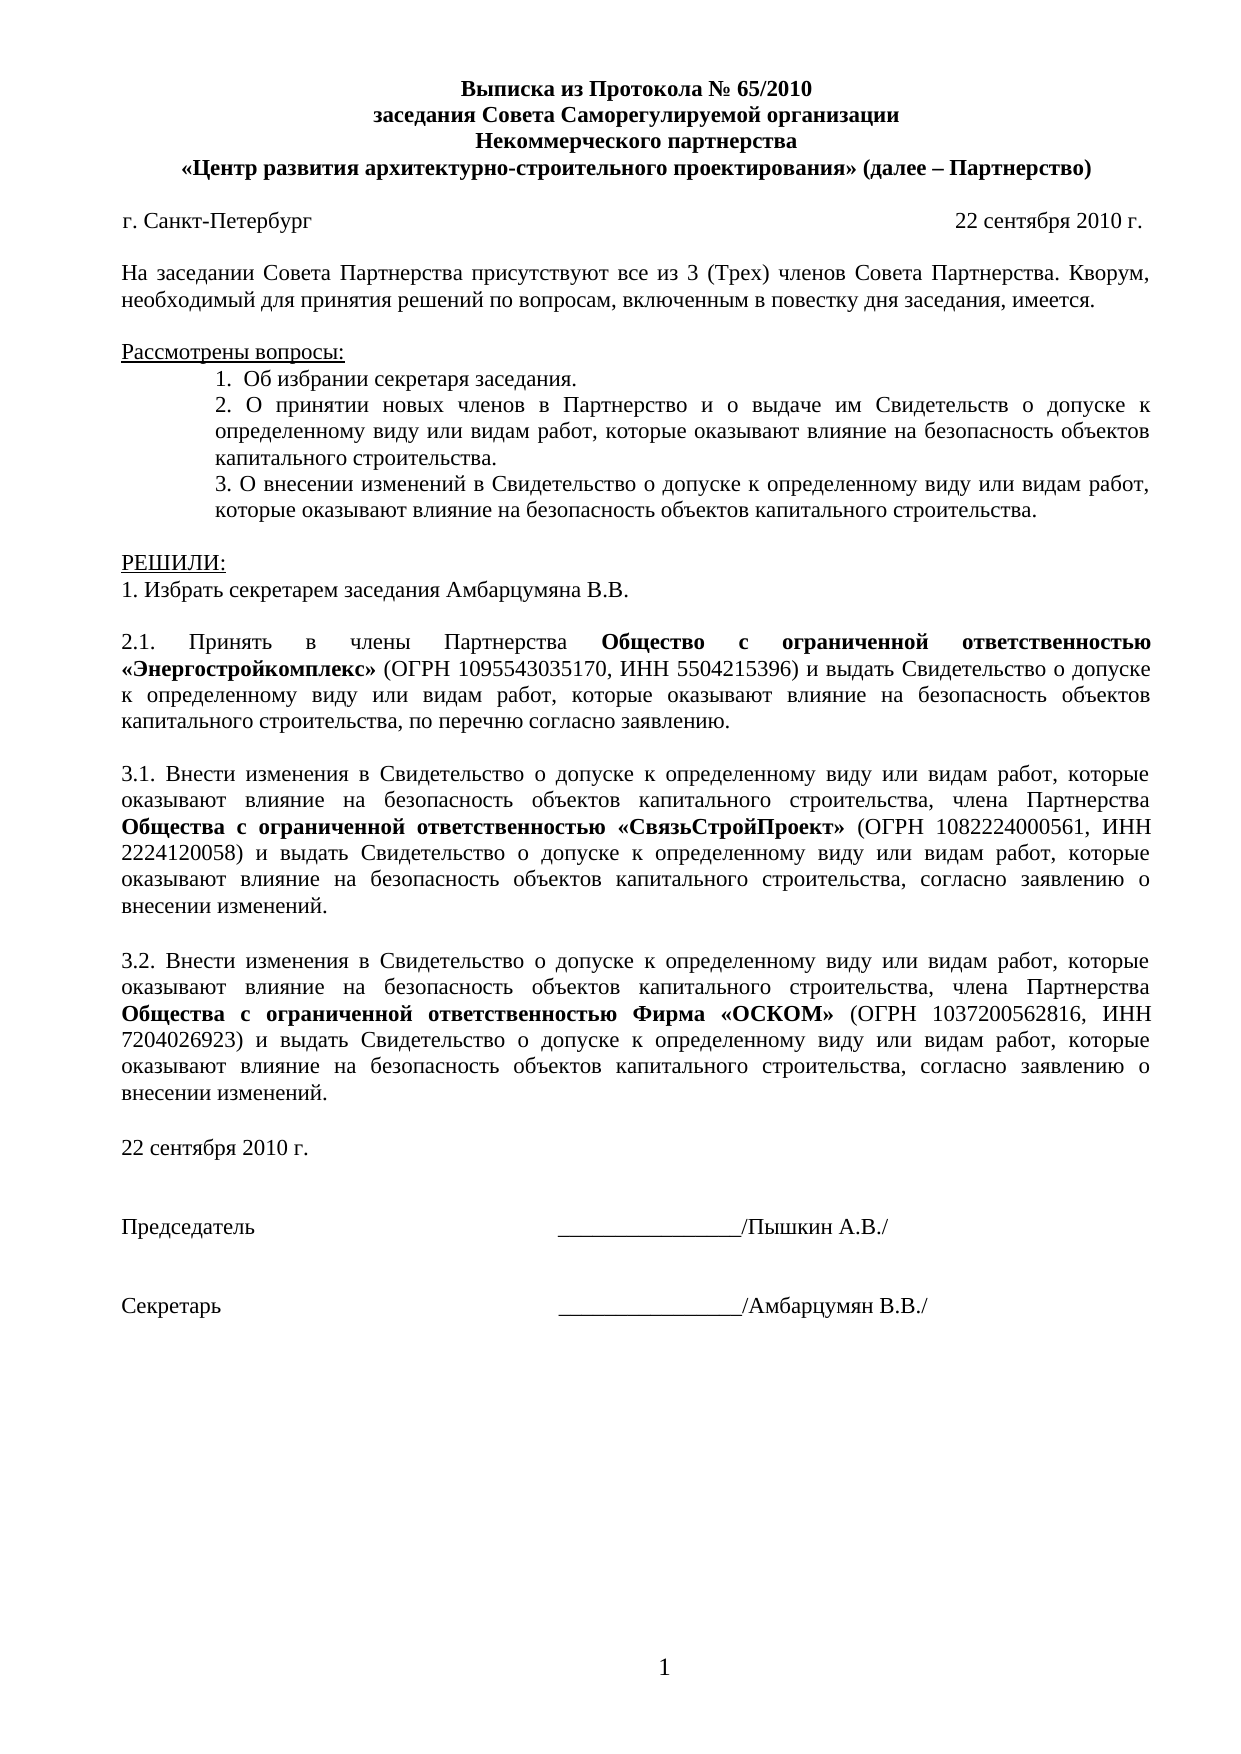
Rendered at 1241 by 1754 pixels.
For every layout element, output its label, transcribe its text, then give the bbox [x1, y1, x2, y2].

text 1. Об избрании секретаря заседания. [215, 365, 1152, 391]
text «Центр развития архитектурно-строительного проектирования» (далее – Партнерство) [121, 154, 1152, 180]
text 2.1. Принять в члены Партнерства Общество с ограниченной ответственностью «Энергостройкомплекс» (ОГРН 1095543035170, ИНН 5504215396) и выдать Свидетельство о допуске к определенному виду или видам работ, которые оказывают влияние на безопасность объектов капитального строительства, по перечню согласно заявлению. [121, 628, 1152, 734]
table_header 22 сентября 2010 г. [633, 207, 1154, 233]
text Рассмотрены вопросы: [121, 338, 1152, 365]
text Секретарь ________________/Амбарцумян В.В./ [121, 1292, 1152, 1318]
text 3.1. Внести изменения в Свидетельство о допуске к определенному виду или видам работ, которые оказывают влияние на безопасность объектов капитального строительства, члена Партнерства Общества с ограниченной ответственностью «СвязьСтройПроект» (ОГРН 1082224000561, ИНН 2224120058) и выдать Свидетельство о допуске к определенному виду или видам работ, которые оказывают влияние на безопасность объектов капитального строительства, согласно заявлению о внесении изменений. [121, 760, 1152, 918]
text На заседании Совета Партнерства присутствуют все из 3 (Трех) членов Совета Партнерства. Кворум, необходимый для принятия решений по вопросам, включенным в повестку дня заседания, имеется. [121, 259, 1152, 312]
text 2. О принятии новых членов в Партнерство и о выдаче им Свидетельств о допуске к определенному виду или видам работ, которые оказывают влияние на безопасность объектов капитального строительства. [215, 391, 1152, 470]
text 3. О внесении изменений в Свидетельство о допуске к определенному виду или видам работ, которые оказывают влияние на безопасность объектов капитального строительства. [215, 470, 1152, 523]
text Председатель ________________/Пышкин А.В./ [121, 1213, 1152, 1239]
text заседания Совета Саморегулируемой организации [121, 101, 1152, 128]
text РЕШИЛИ: [121, 549, 1152, 576]
text Некоммерческого партнерства [121, 128, 1152, 154]
table_header г. Санкт-Петербург [111, 207, 632, 233]
text 22 сентября 2010 г. [121, 1134, 1152, 1160]
text 1. Избрать секретарем заседания Амбарцумяна В.В. [121, 576, 1152, 602]
text 3.2. Внести изменения в Свидетельство о допуске к определенному виду или видам работ, которые оказывают влияние на безопасность объектов капитального строительства, члена Партнерства Общества с ограниченной ответственностью Фирма «ОСКОМ» (ОГРН 1037200562816, ИНН 7204026923) и выдать Свидетельство о допуске к определенному виду или видам работ, которые оказывают влияние на безопасность объектов капитального строительства, согласно заявлению о внесении изменений. [121, 947, 1152, 1105]
text Выписка из Протокола № 65/2010 [121, 75, 1152, 101]
